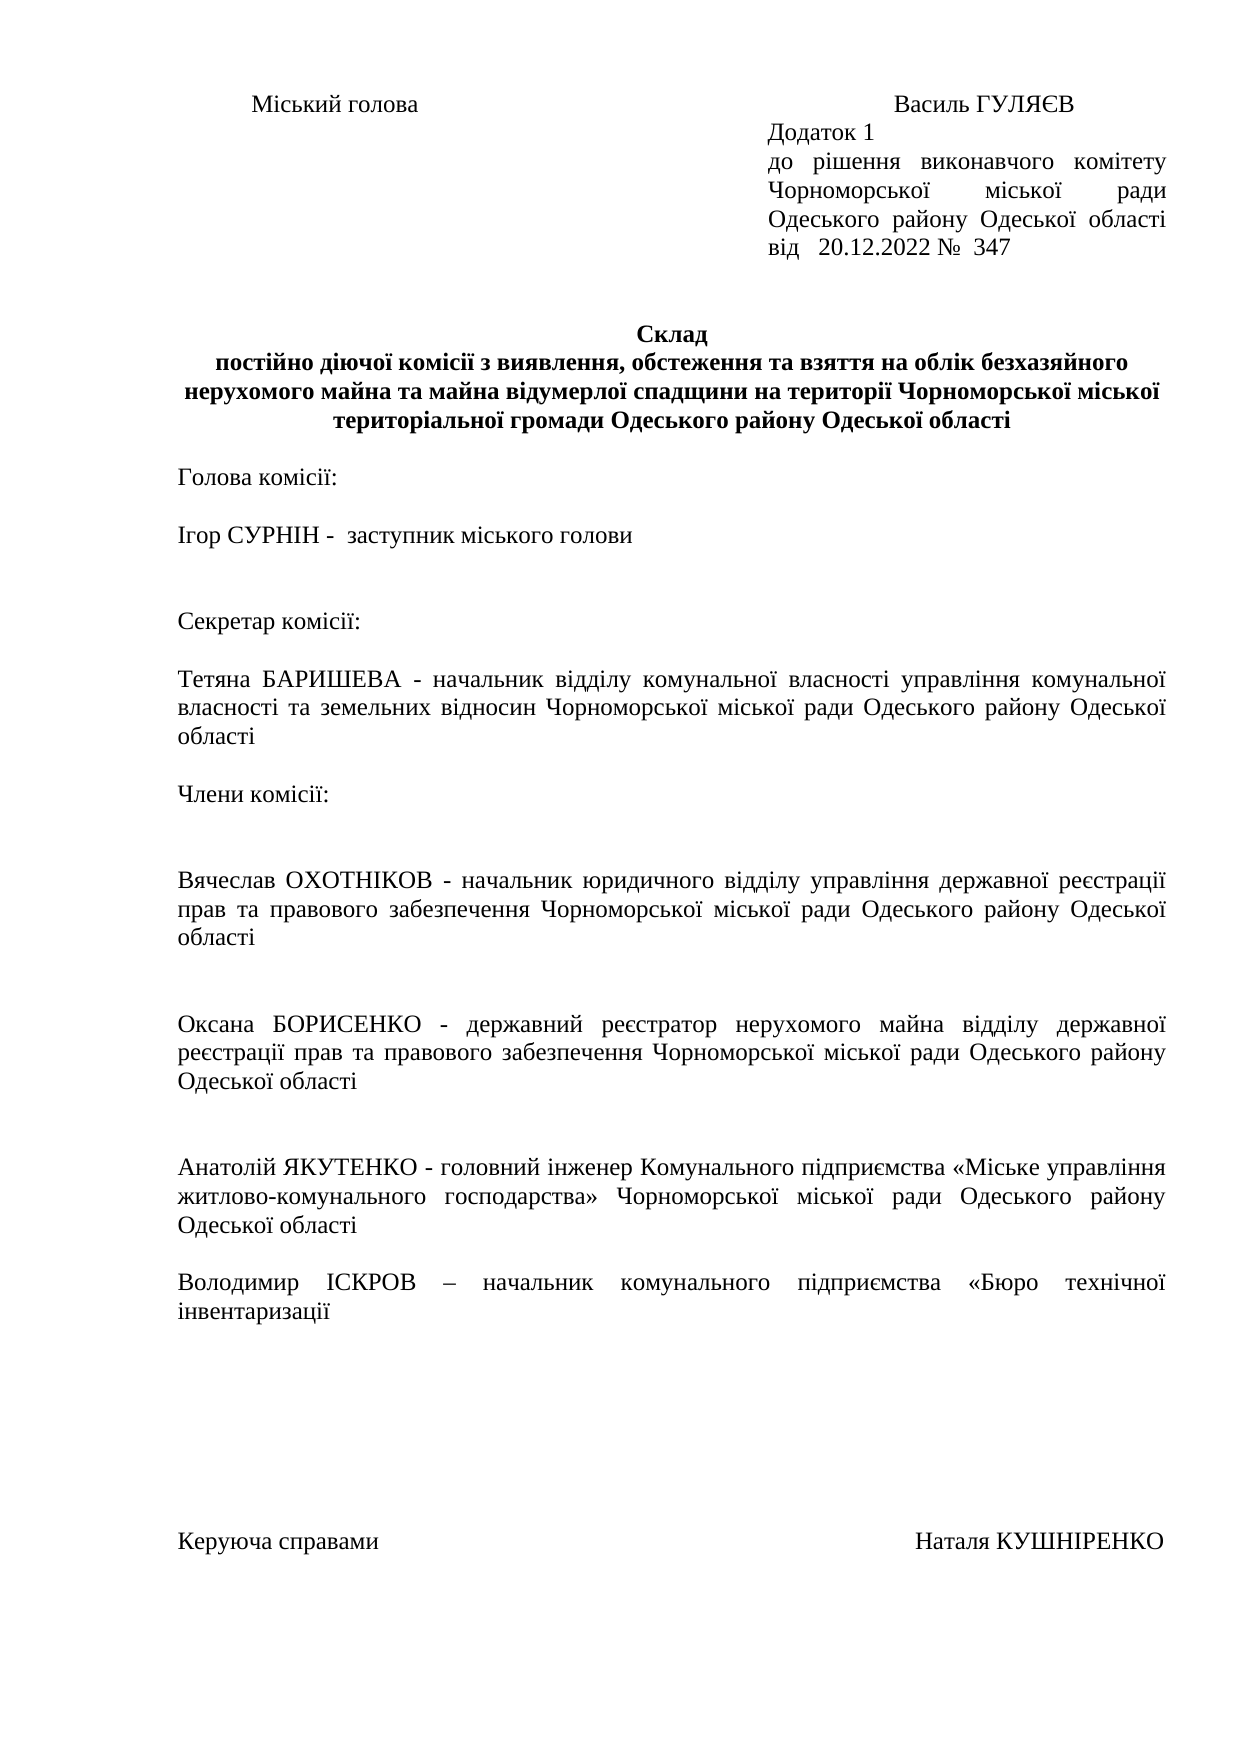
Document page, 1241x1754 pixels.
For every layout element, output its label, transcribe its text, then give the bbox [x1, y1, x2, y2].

text Міський голова Василь ГУЛЯЄВ [177, 89, 1152, 117]
text Голова комісії: [177, 462, 1167, 491]
text Додаток 1 [693, 117, 1152, 146]
text Керуюча справами Наталя КУШНІРЕНКО [177, 1526, 1167, 1555]
text Члени комісії: [177, 779, 1167, 807]
text Ігор СУРНІН - заступник міського голови [177, 520, 1167, 549]
text Володимир ІСКРОВ – начальник комунального підприємства «Бюро технічної інвентаризації [177, 1267, 1167, 1325]
text Вячеслав ОХОТНІКОВ - начальник юридичного відділу управління державної реєстрації прав та правового забезпечення Чорноморської міської ради Одеського району Одеської області [177, 865, 1167, 951]
text Секретар комісії: [177, 606, 1167, 635]
text Склад [177, 319, 1167, 347]
text постійно діючої комісії з виявлення, обстеження та взяття на облік безхазяйного нерухомого майна та майна відумерлої спадщини на території Чорноморської міської територіальної громади Одеського району Одеської області [177, 347, 1167, 434]
text до рішення виконавчого комітету Чорноморської міської ради Одеського району Одеської області від 20.12.2022 № 347 [768, 146, 1167, 261]
text Тетяна БАРИШЕВА - начальник відділу комунальної власності управління комунальної власності та земельних відносин Чорноморської міської ради Одеського району Одеської області [177, 664, 1167, 750]
text Анатолій ЯКУТЕНКО - головний інженер Комунального підприємства «Міське управління житлово-комунального господарства» Чорноморської міської ради Одеського району Одеської області [177, 1152, 1167, 1239]
text Оксана БОРИСЕНКО - державний реєстратор нерухомого майна відділу державної реєстрації прав та правового забезпечення Чорноморської міської ради Одеського району Одеської області [177, 1009, 1167, 1095]
